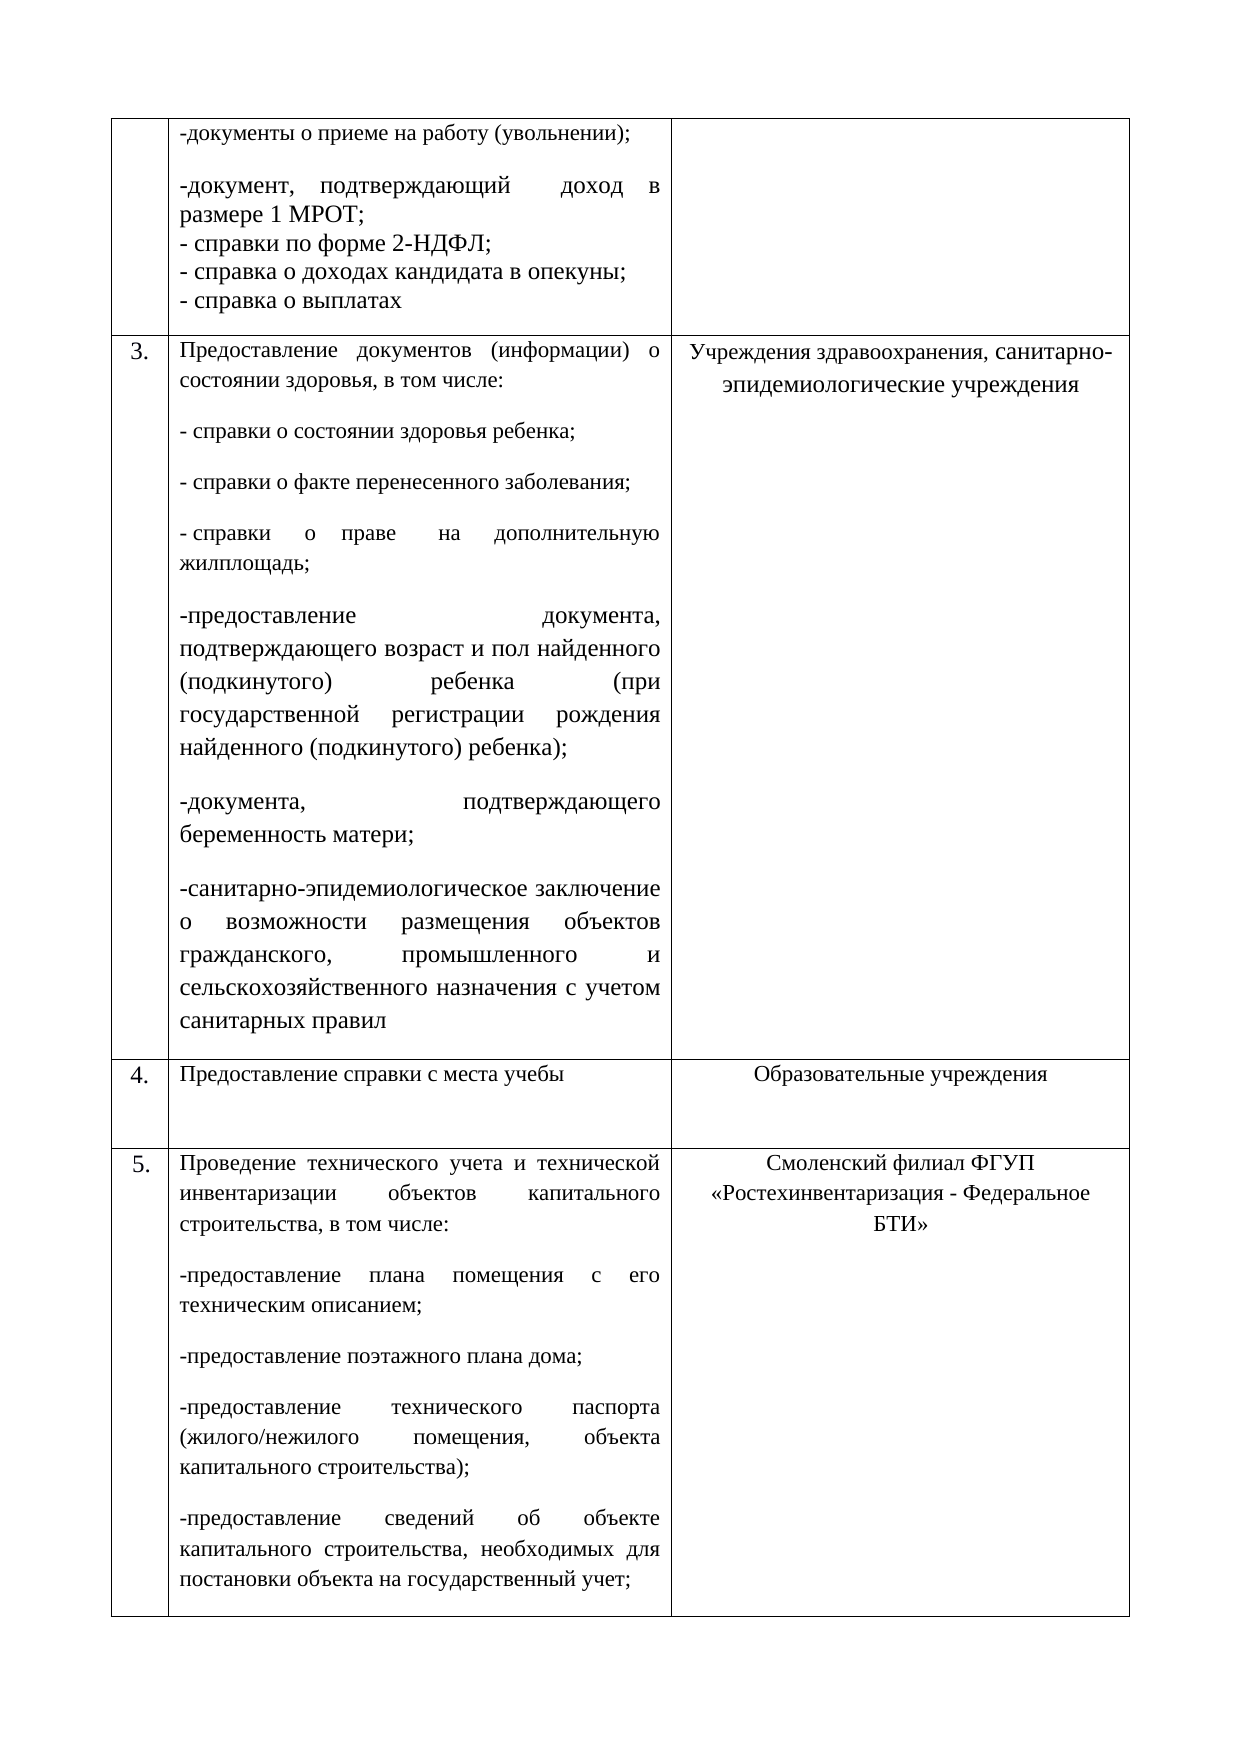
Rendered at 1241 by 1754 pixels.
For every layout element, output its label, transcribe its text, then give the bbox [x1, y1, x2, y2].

table_cell 5. [112, 1149, 168, 1616]
table_cell 3. [112, 336, 168, 1059]
table_cell Учреждения здравоохранения, санитарно-эпидемиологические учреждения [672, 336, 1129, 1059]
table_cell 2. [112, 119, 168, 335]
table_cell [672, 1149, 1129, 1616]
table_cell Предоставление документов (информации) о состоянии здоровья, в том числе: - справки о состоянии здоровья ребенка; -.справки о факте перенесенного заболевания; -.справки о праве на дополнительную жилплощадь; -предоставление документа, подтверждающего возраст и пол найденного (подкинутого) ребенка (при государственной регистрации рождения найденного (подкинутого) ребенка); -документа, подтверждающего беременность матери; -санитарно-эпидемиологическое заключение о возможности размещения объектов гражданского, промышленного и сельскохозяйственного назначения с учетом санитарных правил [169, 336, 671, 1059]
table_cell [672, 119, 1129, 335]
table_cell 4. [112, 1060, 168, 1148]
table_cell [169, 119, 671, 335]
table_cell Образовательные учреждения [672, 1060, 1129, 1148]
table_cell Предоставление справки с места учебы [169, 1060, 671, 1148]
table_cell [169, 1149, 671, 1616]
